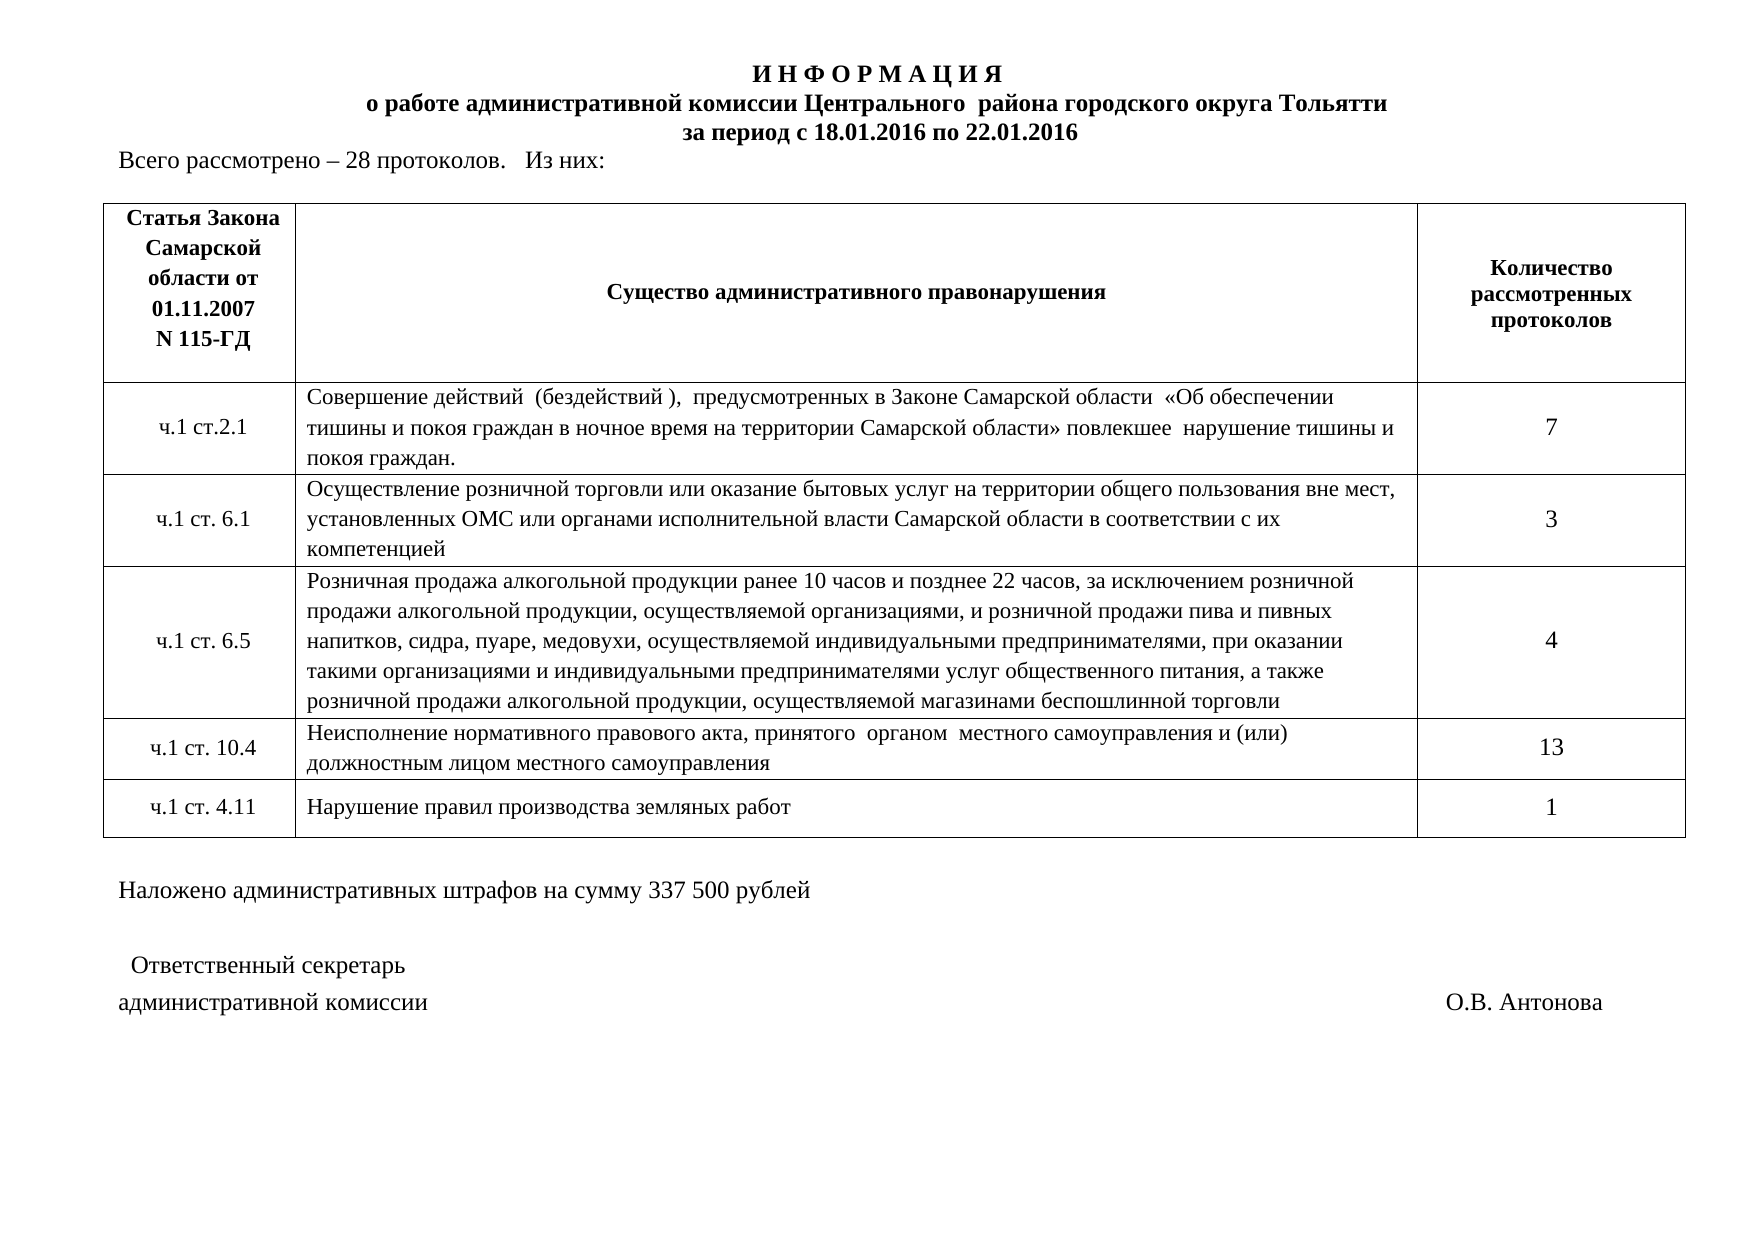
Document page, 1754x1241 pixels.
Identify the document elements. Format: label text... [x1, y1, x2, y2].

text о работе административной комиссии Центрального района городского округа Тольятти [118, 88, 1636, 117]
table_cell ч.1 ст. 6.1 [104, 475, 295, 566]
subtitle И Н Ф О Р М А Ц И Я [118, 59, 1636, 88]
text административной комиссии О.В. Антонова [118, 987, 1636, 1016]
table_cell 7 [1418, 383, 1685, 474]
text Ответственный секретарь [118, 950, 1636, 978]
table_cell ч.1 ст. 6.5 [104, 567, 295, 718]
table_cell ч.1 ст. 4.11 [104, 780, 295, 837]
table_cell Осуществление розничной торговли или оказание бытовых услуг на территории общего пользования вне мест, установленных ОМС или органами исполнительной власти Самарской области в соответствии с их компетенцией [296, 475, 1417, 566]
text Наложено административных штрафов на сумму 337 500 рублей [118, 875, 1636, 904]
table_header Статья Закона Самарской области от 01.11.2007 N 115-ГД [104, 204, 295, 382]
text Всего рассмотрено – 28 протоколов. Из них: [118, 145, 1636, 174]
table_cell 13 [1418, 719, 1685, 779]
table_cell ч.1 ст.2.1 [104, 383, 295, 474]
table_header Существо административного правонарушения [296, 204, 1417, 382]
table_cell ч.1 ст. 10.4 [104, 719, 295, 779]
table_cell Неисполнение нормативного правового акта, принятого органом местного самоуправления и (или) должностным лицом местного самоуправления [296, 719, 1417, 779]
table_cell Нарушение правил производства земляных работ [296, 780, 1417, 837]
table_cell Розничная продажа алкогольной продукции ранее 10 часов и позднее 22 часов, за исключением розничной продажи алкогольной продукции, осуществляемой организациями, и розничной продажи пива и пивных напитков, сидра, пуаре, медовухи, осуществляемой индивидуальными предпринимателями, при оказании такими организациями и индивидуальными предпринимателями услуг общественного питания, а также розничной продажи алкогольной продукции, осуществляемой магазинами беспошлинной торговли [296, 567, 1417, 718]
table_cell 3 [1418, 475, 1685, 566]
table_header Количество рассмотренных протоколов [1418, 204, 1685, 382]
table_cell 4 [1418, 567, 1685, 718]
table_cell Совершение действий (бездействий ), предусмотренных в Законе Самарской области «Об обеспечении тишины и покоя граждан в ночное время на территории Самарской области» повлекшее нарушение тишины и покоя граждан. [296, 383, 1417, 474]
text за период с 18.01.2016 по 22.01.2016 [118, 117, 1636, 145]
table_cell 1 [1418, 780, 1685, 837]
